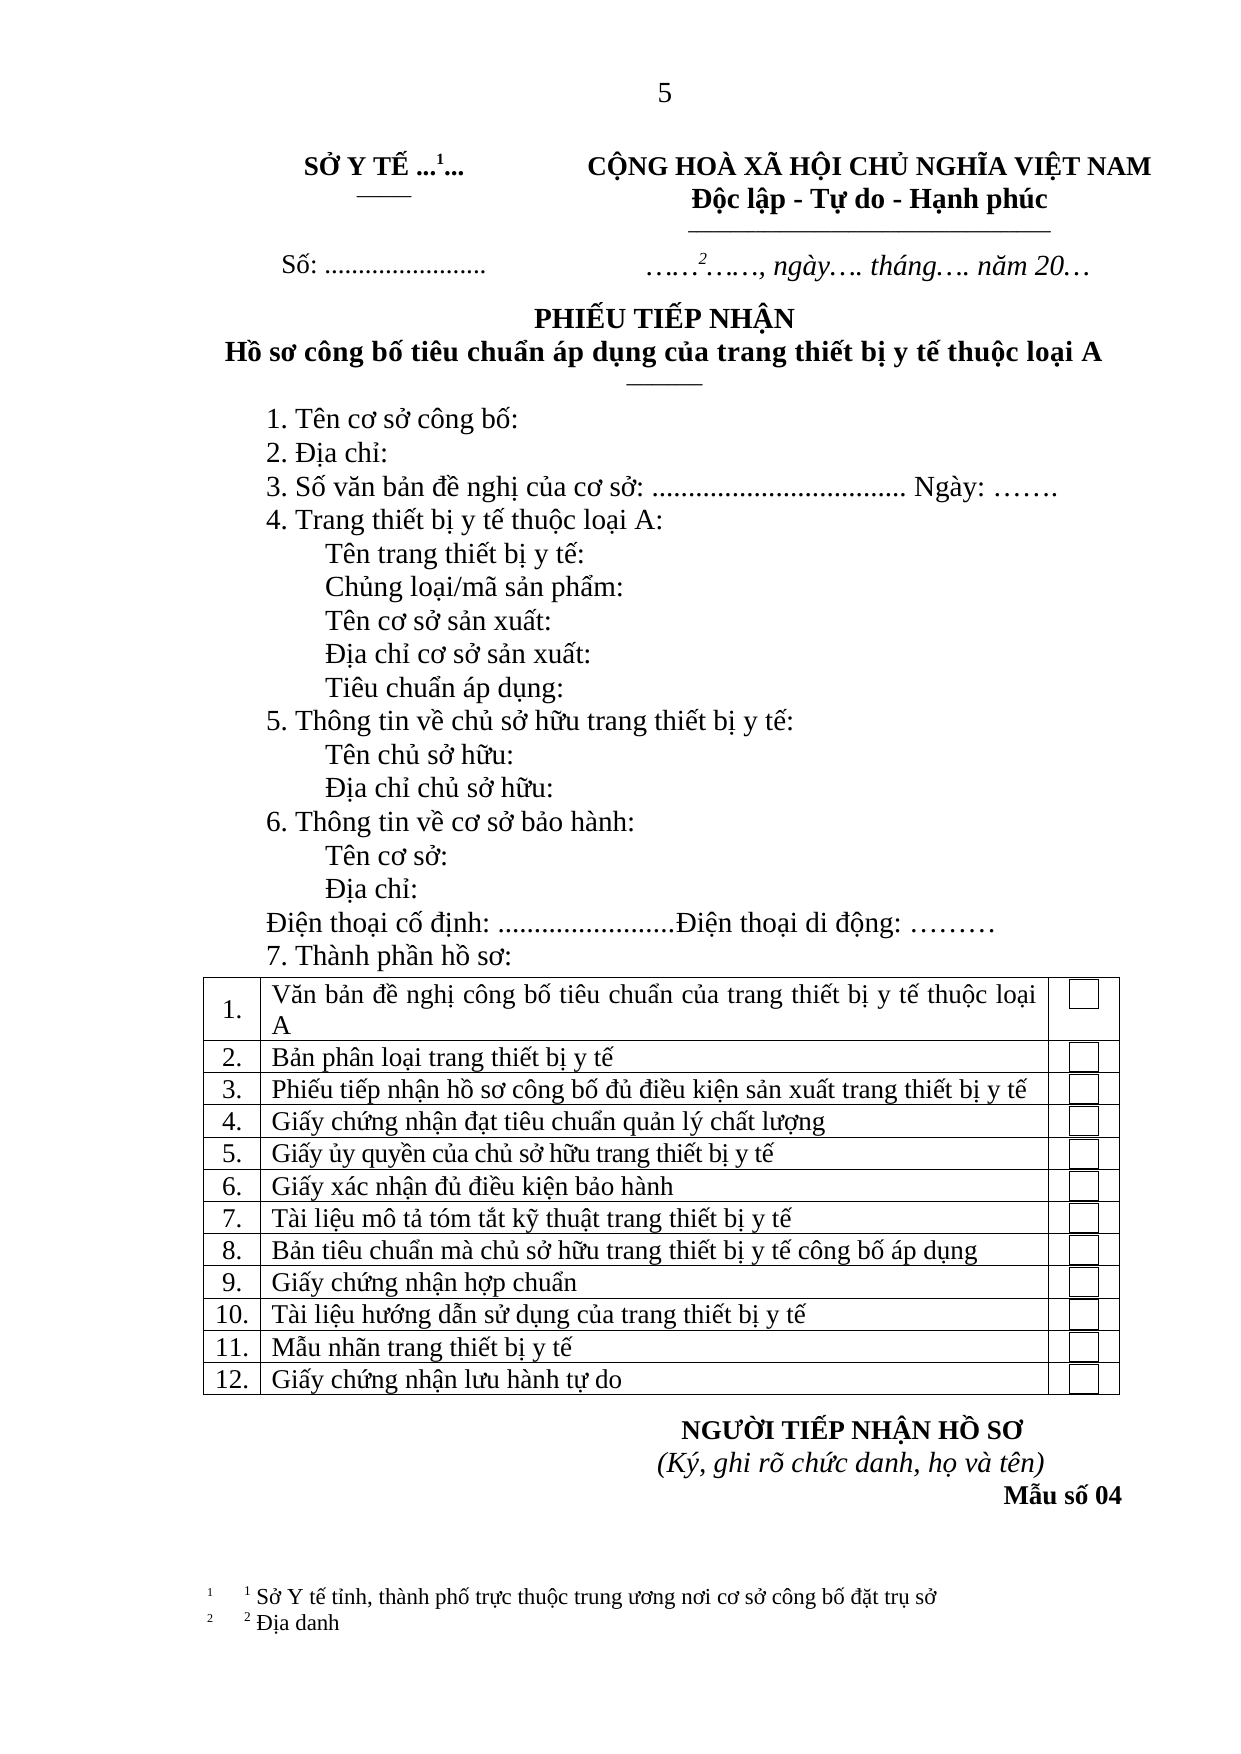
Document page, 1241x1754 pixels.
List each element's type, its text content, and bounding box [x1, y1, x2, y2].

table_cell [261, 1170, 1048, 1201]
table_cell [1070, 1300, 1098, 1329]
text NGƯỜI TIẾP NHẬN HỒ SƠ [582, 1414, 1122, 1445]
text 2. Địa chỉ: [207, 435, 1122, 469]
text Tên chủ sở hữu: [266, 737, 1122, 771]
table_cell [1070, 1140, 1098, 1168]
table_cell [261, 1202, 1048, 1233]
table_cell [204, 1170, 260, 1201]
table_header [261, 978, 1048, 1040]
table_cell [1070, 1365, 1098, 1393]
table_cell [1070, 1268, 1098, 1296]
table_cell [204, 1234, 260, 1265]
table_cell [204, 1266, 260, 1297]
text _________ [207, 368, 1122, 402]
text Chủng loại/mã sản phẩm: [266, 569, 1122, 603]
text (Ký, ghi rõ chức danh, họ và tên) [582, 1445, 1122, 1479]
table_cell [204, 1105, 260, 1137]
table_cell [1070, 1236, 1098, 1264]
text Tên cơ sở sản xuất: [266, 603, 1122, 636]
text Tên trang thiết bị y tế: [266, 536, 1122, 569]
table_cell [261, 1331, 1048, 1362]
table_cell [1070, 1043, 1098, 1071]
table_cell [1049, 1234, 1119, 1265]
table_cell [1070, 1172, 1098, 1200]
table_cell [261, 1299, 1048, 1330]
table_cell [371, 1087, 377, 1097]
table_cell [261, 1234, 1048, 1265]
text Điện thoại cố định: Điện thoại di động: ……… [207, 905, 1122, 938]
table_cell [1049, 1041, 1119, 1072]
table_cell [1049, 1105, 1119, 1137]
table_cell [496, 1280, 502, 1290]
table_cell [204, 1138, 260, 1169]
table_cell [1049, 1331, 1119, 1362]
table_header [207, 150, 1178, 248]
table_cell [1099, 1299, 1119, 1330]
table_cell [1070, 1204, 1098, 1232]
text Địa chỉ cơ sở sản xuất: [266, 636, 1122, 670]
text 5. Thông tin về chủ sở hữu trang thiết bị y tế: [207, 703, 1122, 737]
text 3. Số văn bản đề nghị của cơ sở: ................................... Ngày: ……. [207, 469, 1122, 502]
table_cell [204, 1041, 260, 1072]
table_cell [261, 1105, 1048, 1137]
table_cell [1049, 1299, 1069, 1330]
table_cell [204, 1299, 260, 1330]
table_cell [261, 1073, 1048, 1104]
text 6. Thông tin về cơ sở bảo hành: [207, 804, 1122, 838]
text Hồ sơ công bố tiêu chuẩn áp dụng của trang thiết bị y tế thuộc loại A [207, 334, 1122, 368]
text Tên cơ sở: [266, 838, 1122, 871]
text 1. Tên cơ sở công bố: [207, 402, 1122, 435]
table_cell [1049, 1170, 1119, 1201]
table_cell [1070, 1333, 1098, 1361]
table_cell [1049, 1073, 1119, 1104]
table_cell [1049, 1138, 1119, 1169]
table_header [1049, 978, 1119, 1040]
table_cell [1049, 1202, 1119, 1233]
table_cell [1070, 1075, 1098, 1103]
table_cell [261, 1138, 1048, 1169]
text Địa chỉ: [266, 871, 1122, 905]
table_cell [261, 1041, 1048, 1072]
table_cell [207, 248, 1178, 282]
text Mẫu số 04 [207, 1479, 1122, 1510]
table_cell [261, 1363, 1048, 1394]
text 7. Thành phần hồ sơ: [207, 938, 1122, 972]
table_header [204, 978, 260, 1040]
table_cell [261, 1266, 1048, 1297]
text PHIẾU TIẾP NHẬN [207, 301, 1122, 334]
text 4. Trang thiết bị y tế thuộc loại A: [207, 502, 1122, 536]
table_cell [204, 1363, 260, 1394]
text Tiêu chuẩn áp dụng: [266, 670, 1122, 703]
text Địa chỉ chủ sở hữu: [266, 771, 1122, 804]
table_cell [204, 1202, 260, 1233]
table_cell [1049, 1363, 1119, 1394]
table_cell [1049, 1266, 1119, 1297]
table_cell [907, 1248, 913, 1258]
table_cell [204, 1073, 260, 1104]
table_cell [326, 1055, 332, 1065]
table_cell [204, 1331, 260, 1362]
